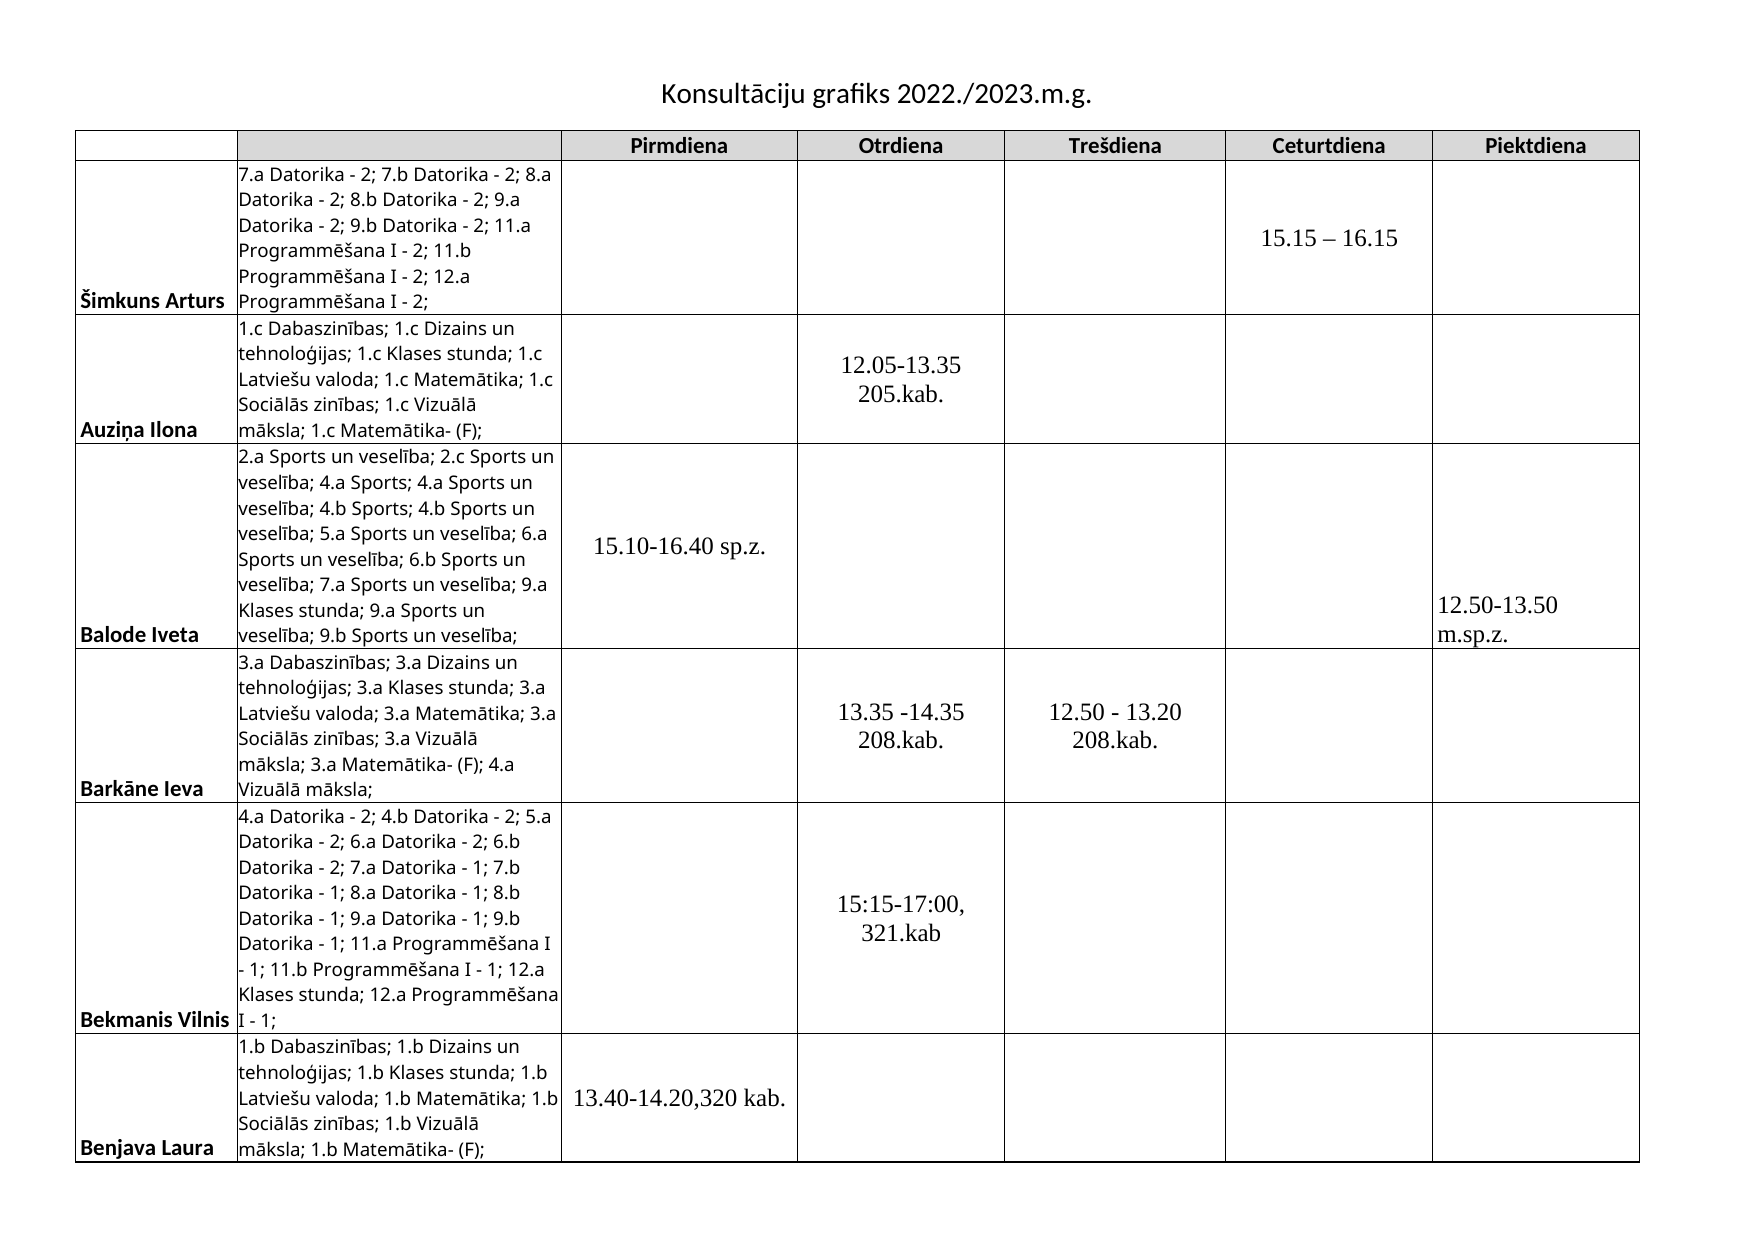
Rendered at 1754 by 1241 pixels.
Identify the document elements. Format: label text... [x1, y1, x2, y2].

table_cell [1226, 315, 1432, 443]
table_header Piektdiena [1433, 131, 1639, 160]
table_cell [798, 1034, 1004, 1161]
table_header Ceturtdiena [1226, 131, 1432, 160]
table_cell [1005, 1034, 1225, 1161]
table_cell 13.35 -14.35 208.kab. [798, 649, 1004, 802]
table_cell 15:15-17:00, 321.kab [798, 803, 1004, 1033]
table_cell [798, 161, 1004, 314]
table_cell 15.15 – 16.15 [1226, 161, 1432, 314]
table_cell Barkāne Ieva [76, 649, 237, 802]
table_cell [1433, 803, 1639, 1033]
table_cell [562, 803, 797, 1033]
table_cell [1005, 803, 1225, 1033]
table_header [76, 131, 237, 160]
table_cell Bekmanis Vilnis [76, 803, 237, 1033]
table_cell [562, 649, 797, 802]
table_cell 3.a Dabaszinības; 3.a Dizains un tehnoloģijas; 3.a Klases stunda; 3.a Latviešu valoda; 3.a Matemātika; 3.a Sociālās zinības; 3.a Vizuālā māksla; 3.a Matemātika- (F); 4.a Vizuālā māksla; [238, 649, 561, 802]
table_header Pirmdiena [562, 131, 797, 160]
table_cell [562, 315, 797, 443]
table_cell 7.a Datorika - 2; 7.b Datorika - 2; 8.a Datorika - 2; 8.b Datorika - 2; 9.a Datorika - 2; 9.b Datorika - 2; 11.a Programmēšana I - 2; 11.b Programmēšana I - 2; 12.a Programmēšana I - 2; [238, 161, 561, 314]
table_header [238, 131, 561, 160]
table_cell 1.b Dabaszinības; 1.b Dizains un tehnoloģijas; 1.b Klases stunda; 1.b Latviešu valoda; 1.b Matemātika; 1.b Sociālās zinības; 1.b Vizuālā māksla; 1.b Matemātika- (F); [238, 1034, 561, 1161]
table_cell [1433, 649, 1639, 802]
table_cell [1226, 444, 1432, 648]
text Konsultāciju grafiks 2022./2023.m.g. [75, 75, 1679, 111]
table_cell [1005, 315, 1225, 443]
table_cell [1433, 161, 1639, 314]
table_cell Benjava Laura [76, 1034, 237, 1161]
table_cell 2.a Sports un veselība; 2.c Sports un veselība; 4.a Sports; 4.a Sports un veselība; 4.b Sports; 4.b Sports un veselība; 5.a Sports un veselība; 6.a Sports un veselība; 6.b Sports un veselība; 7.a Sports un veselība; 9.a Klases stunda; 9.a Sports un veselība; 9.b Sports un veselība; [238, 444, 561, 648]
table_header Trešdiena [1005, 131, 1225, 160]
table_cell 1.c Dabaszinības; 1.c Dizains un tehnoloģijas; 1.c Klases stunda; 1.c Latviešu valoda; 1.c Matemātika; 1.c Sociālās zinības; 1.c Vizuālā māksla; 1.c Matemātika- (F); [238, 315, 561, 443]
table_cell 4.a Datorika - 2; 4.b Datorika - 2; 5.a Datorika - 2; 6.a Datorika - 2; 6.b Datorika - 2; 7.a Datorika - 1; 7.b Datorika - 1; 8.a Datorika - 1; 8.b Datorika - 1; 9.a Datorika - 1; 9.b Datorika - 1; 11.a Programmēšana I - 1; 11.b Programmēšana I - 1; 12.a Klases stunda; 12.a Programmēšana I - 1; [238, 803, 561, 1033]
table_cell Balode Iveta [76, 444, 237, 648]
table_cell [562, 161, 797, 314]
table_header Otrdiena [798, 131, 1004, 160]
table_cell 12.50 - 13.20 208.kab. [1005, 649, 1225, 802]
table_cell 12.50-13.50 m.sp.z. [1433, 444, 1639, 648]
table_cell [1226, 1034, 1432, 1161]
table_cell [1005, 444, 1225, 648]
table_cell [798, 444, 1004, 648]
table_cell [1226, 649, 1432, 802]
table_cell 15.10-16.40 sp.z. [562, 444, 797, 648]
table_cell Šimkuns Arturs [76, 161, 237, 314]
table_cell 12.05-13.35 205.kab. [798, 315, 1004, 443]
table_cell [1005, 161, 1225, 314]
table_cell [1433, 1034, 1639, 1161]
table_cell Auziņa Ilona [76, 315, 237, 443]
table_cell [1226, 803, 1432, 1033]
table_cell 13.40-14.20,320 kab. [562, 1034, 797, 1161]
table_cell [1433, 315, 1639, 443]
